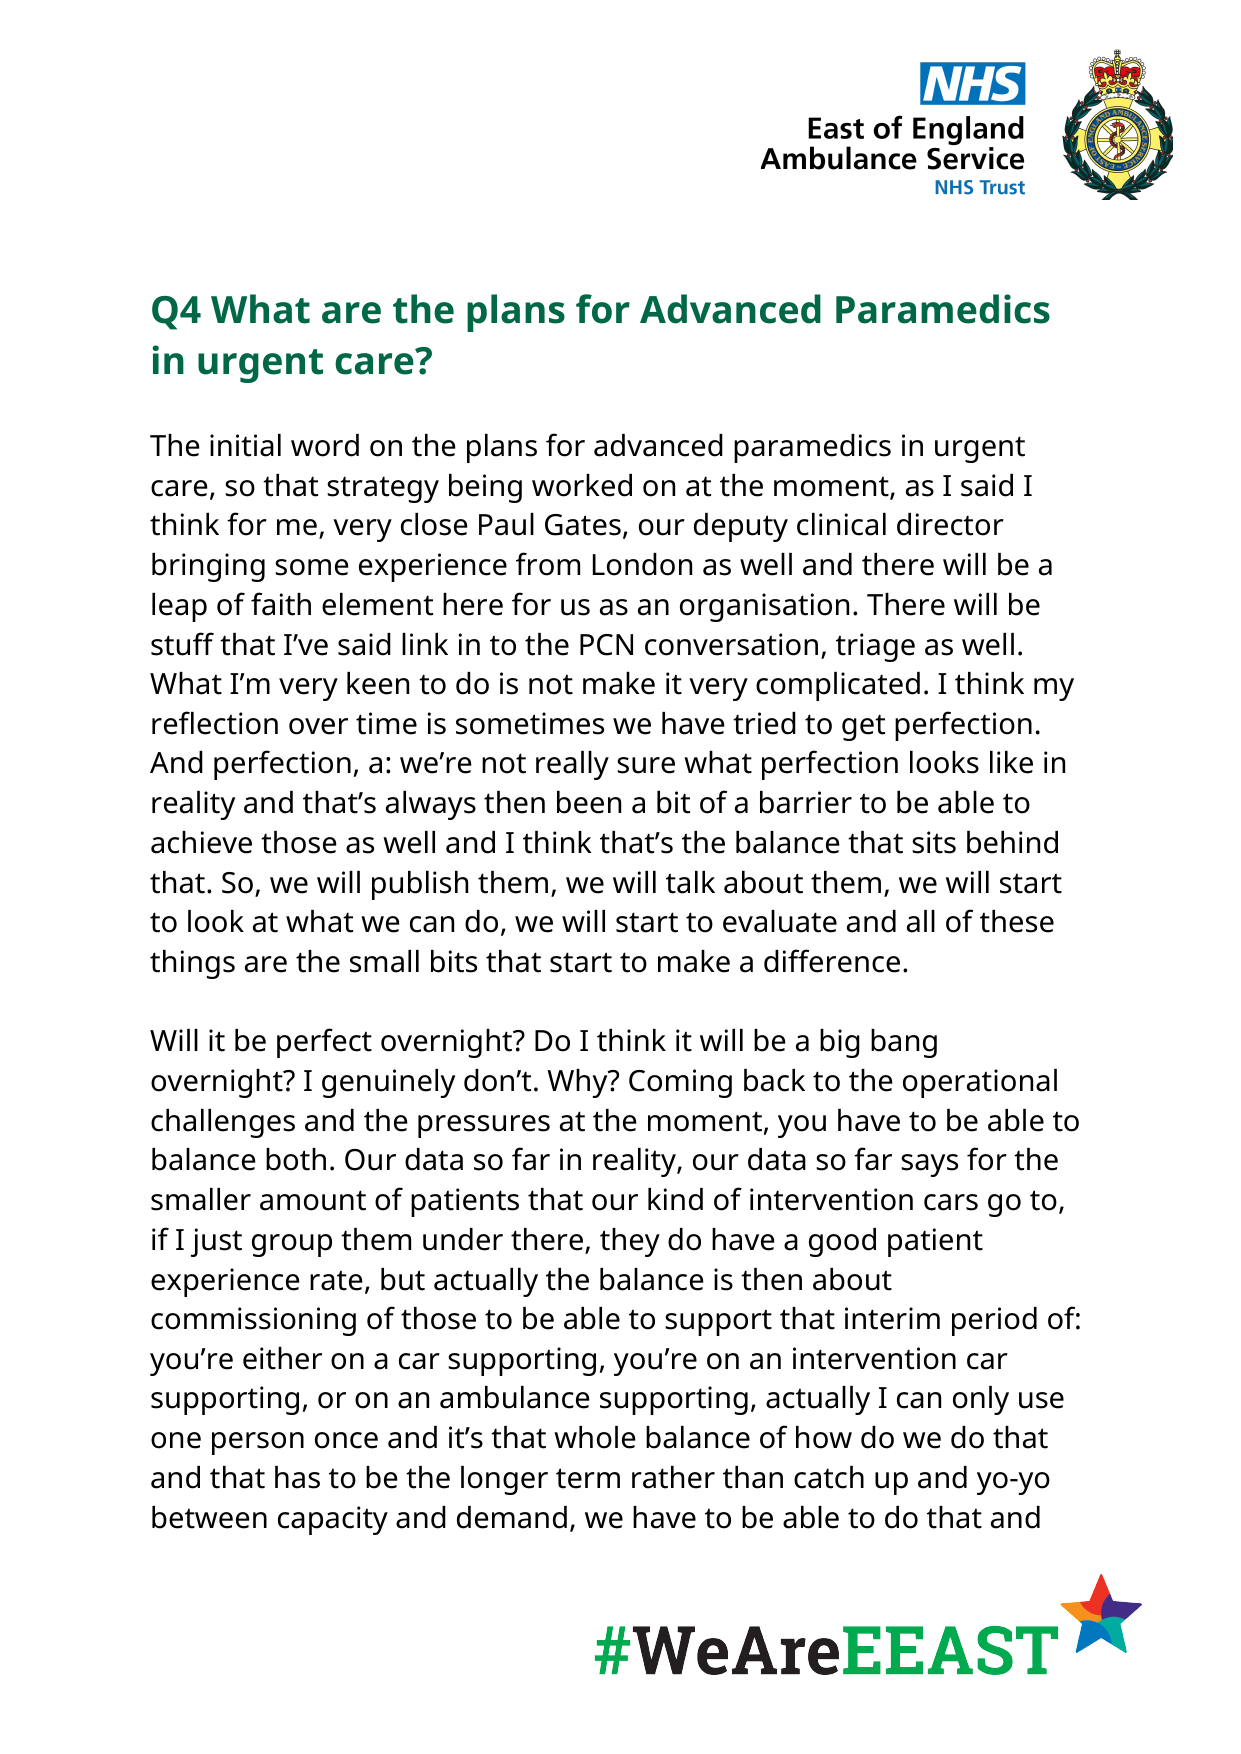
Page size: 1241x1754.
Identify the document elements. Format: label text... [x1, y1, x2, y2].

picture [594, 1574, 1142, 1675]
text Q4 What are the plans for Advanced Paramedics in urgent care? [150, 283, 1090, 386]
text The initial word on the plans for advanced paramedics in urgent care, so that strategy being worked on at the moment, as I said I think for me, very close Paul Gates, our deputy clinical director bringing some experience from London as well and there will be a leap of faith element here for us as an organisation. There will be stuff that I’ve said link in to the PCN conversation, triage as well. [150, 425, 1090, 663]
text What I’m very keen to do is not make it very complicated. I think my reflection over time is sometimes we have tried to get perfection. And perfection, a: we’re not really sure what perfection looks like in reality and that’s always then been a bit of a barrier to be able to achieve those as well and I think that’s the balance that sits behind that. So, we will publish them, we will talk about them, we will start to look at what we can do, we will start to evaluate and all of these things are the small bits that start to make a difference. [150, 663, 1090, 981]
picture [760, 49, 1173, 200]
